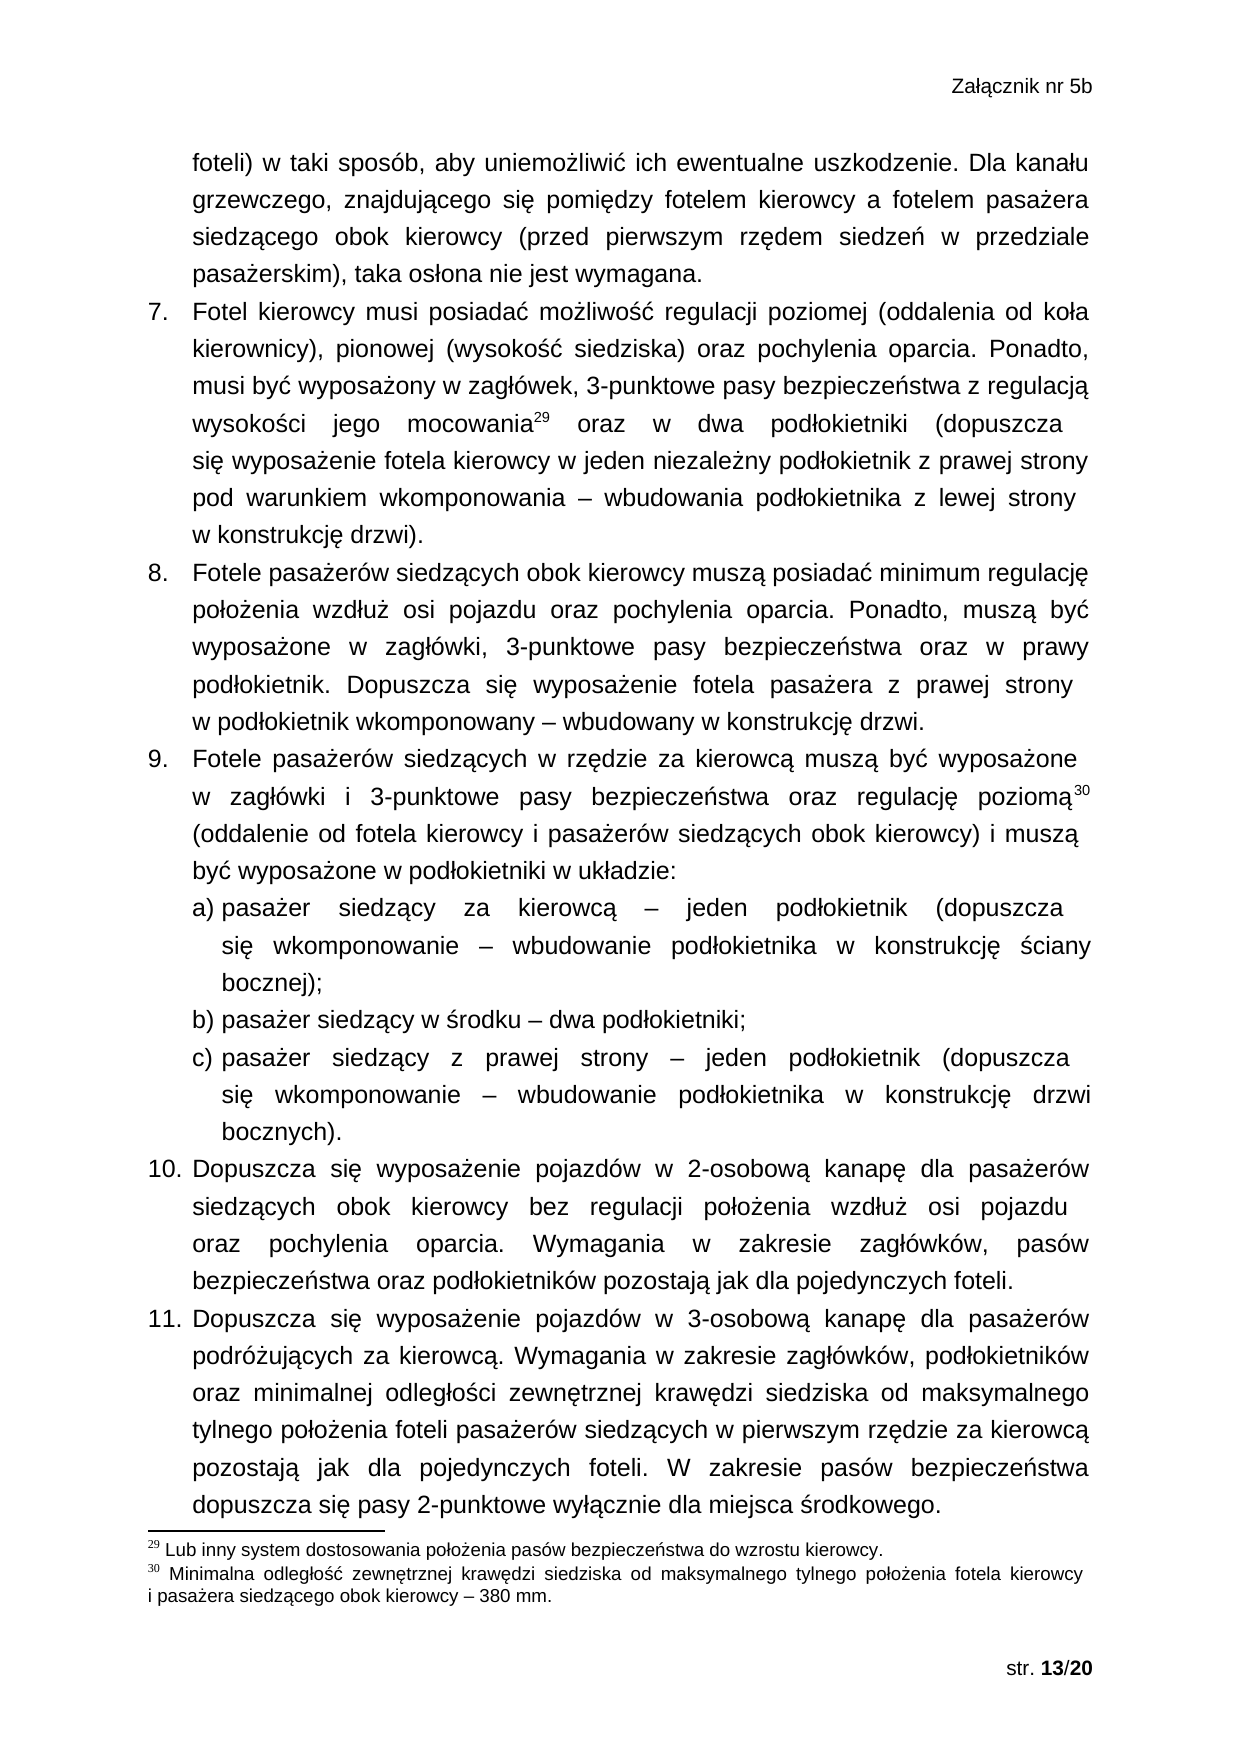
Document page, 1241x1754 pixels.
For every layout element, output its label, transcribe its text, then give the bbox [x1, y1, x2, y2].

list pasażer siedzący w środku – dwa podłokietniki; [192, 1005, 1093, 1034]
list pasażer siedzący za kierowcą – jeden podłokietnik (dopuszcza się wkomponowanie – wbudowanie podłokietnika w konstrukcję ściany bocznej); [192, 893, 1093, 997]
list Fotel kierowcy musi posiadać możliwość regulacji poziomej (oddalenia od koła kierownicy), pionowej (wysokość siedziska) oraz pochylenia oparcia. Ponadto, musi być wyposażony w zagłówek, 3-punktowe pasy bezpieczeństwa z regulacją wysokości jego mocowania oraz w dwa podłokietniki (dopuszcza się wyposażenie fotela kierowcy w jeden niezależny podłokietnik z prawej strony pod warunkiem wkomponowania – wbudowania podłokietnika z lewej strony w konstrukcję drzwi). [148, 297, 1090, 549]
list Dopuszcza się wyposażenie pojazdów w 2-osobową kanapę dla pasażerów siedzących obok kierowcy bez regulacji położenia wzdłuż osi pojazdu oraz pochylenia oparcia. Wymagania w zakresie zagłówków, pasów bezpieczeństwa oraz podłokietników pozostają jak dla pojedynczych foteli. [148, 1154, 1090, 1295]
list Dopuszcza się wyposażenie pojazdów w 3-osobową kanapę dla pasażerów podróżujących za kierowcą. Wymagania w zakresie zagłówków, podłokietników oraz minimalnej odległości zewnętrznej krawędzi siedziska od maksymalnego tylnego położenia foteli pasażerów siedzących w pierwszym rzędzie za kierowcą pozostają jak dla pojedynczych foteli. W zakresie pasów bezpieczeństwa dopuszcza się pasy 2-punktowe wyłącznie dla miejsca środkowego. [148, 1304, 1090, 1519]
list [148, 148, 1090, 288]
list pasażer siedzący z prawej strony – jeden podłokietnik (dopuszcza się wkomponowanie – wbudowanie podłokietnika w konstrukcję drzwi bocznych). [192, 1043, 1093, 1146]
list Fotele pasażerów siedzących w rzędzie za kierowcą muszą być wyposażone w zagłówki i 3-punktowe pasy bezpieczeństwa oraz regulację poziomą (oddalenie od fotela kierowcy i pasażerów siedzących obok kierowcy) i muszą być wyposażone w podłokietniki w układzie: [148, 744, 1090, 885]
list Fotele pasażerów siedzących obok kierowcy muszą posiadać minimum regulację położenia wzdłuż osi pojazdu oraz pochylenia oparcia. Ponadto, muszą być wyposażone w zagłówki, 3-punktowe pasy bezpieczeństwa oraz w prawy podłokietnik. Dopuszcza się wyposażenie fotela pasażera z prawej strony w podłokietnik wkomponowany – wbudowany w konstrukcję drzwi. [148, 558, 1090, 736]
